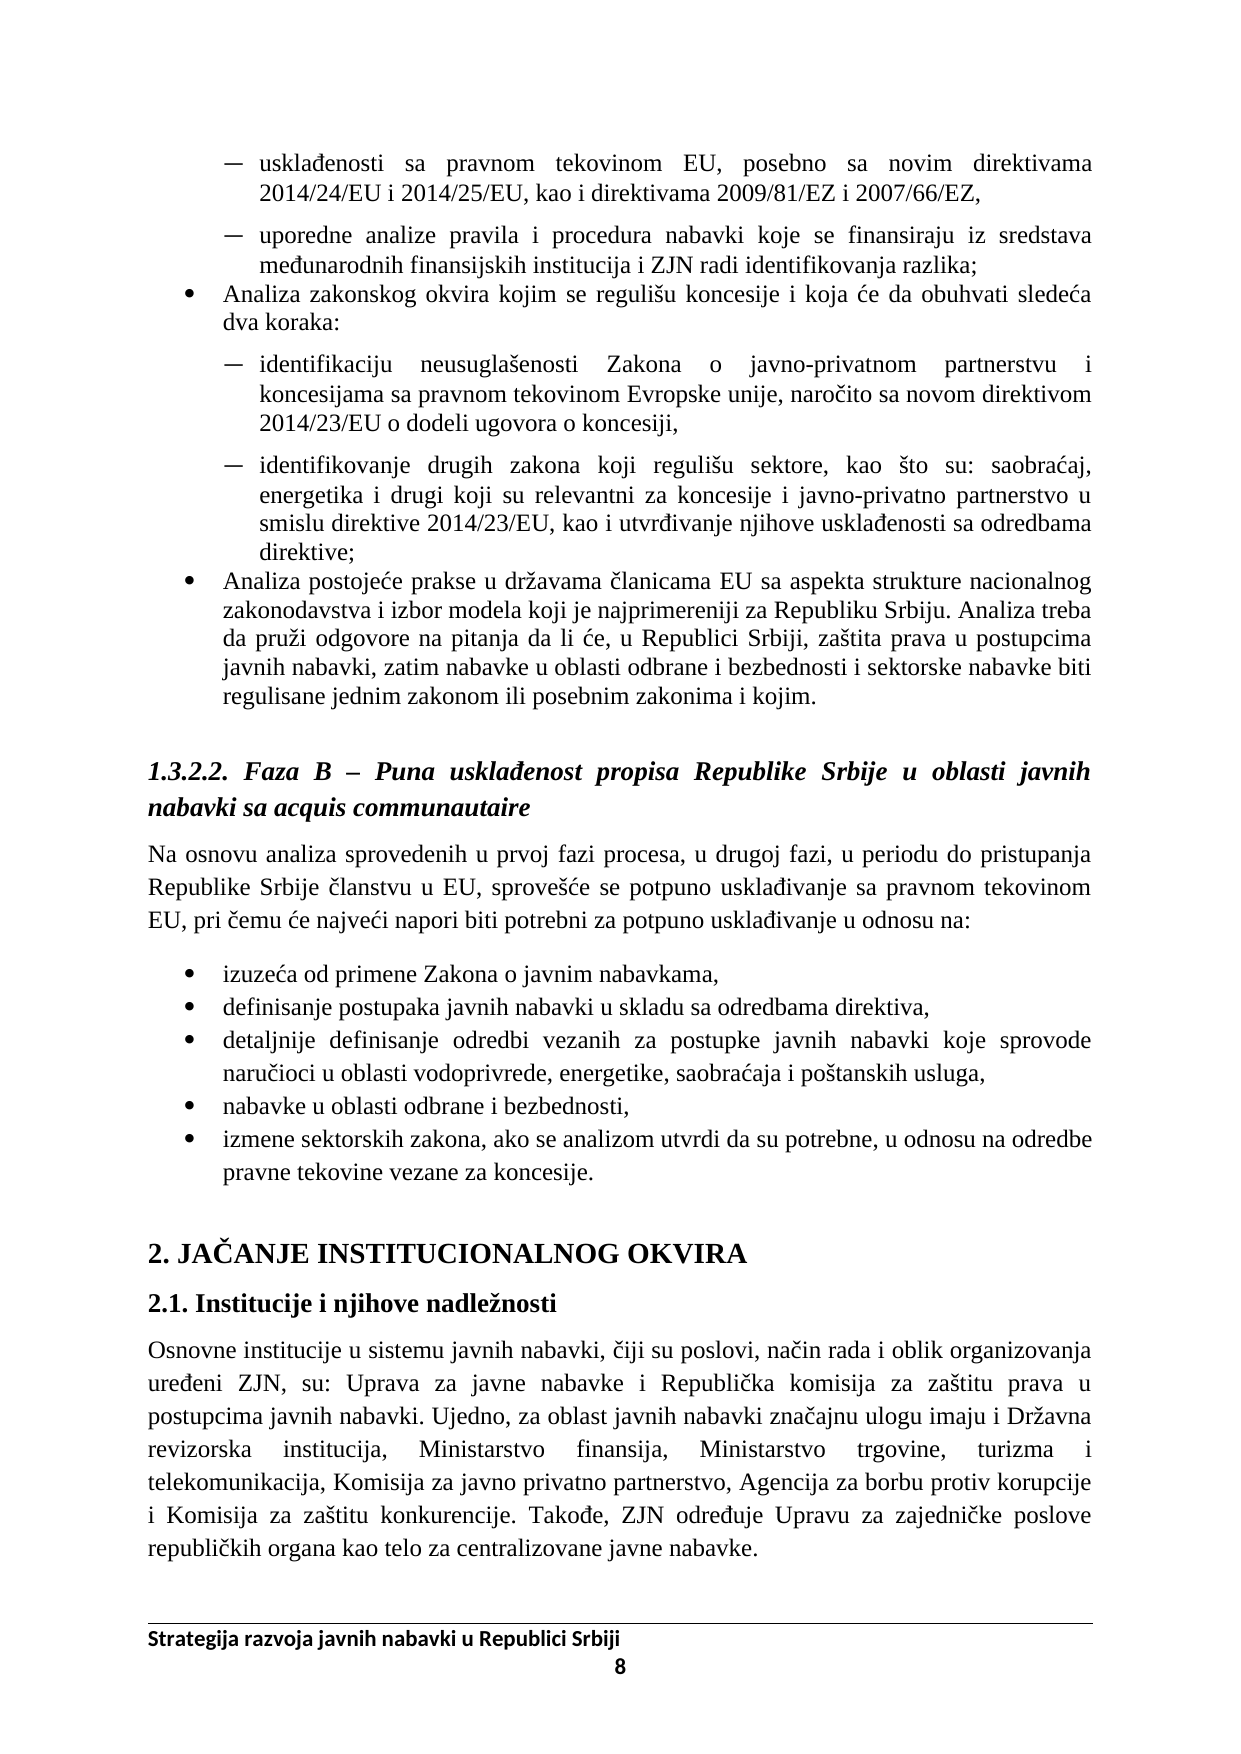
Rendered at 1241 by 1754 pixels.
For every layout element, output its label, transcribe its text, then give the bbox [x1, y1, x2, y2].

list uporedne analize pravila i procedura nabavki koje se finansiraju iz sredstava međunarodnih finansijskih institucija i ZJN radi identifikovanja razlika; [222, 219, 1093, 279]
text 2. JAČANJE INSTITUCIONALNOG OKVIRA [148, 1236, 1093, 1269]
text Osnovne institucije u sistemu javnih nabavki, čiji su poslovi, način rada i oblik organizovanja uređeni ZJN, su: Uprava za javne nabavke i Republička komisija za zaštitu prava u postupcima javnih nabavki. Ujedno, za oblast javnih nabavki značajnu ulogu imaju i Državna revizorska institucija, Ministarstvo finansija, Ministarstvo trgovine, turizma i telekomunikacija, Komisija za javno privatno partnerstvo, Agencija za borbu protiv korupcije i Komisija za zaštitu konkurencije. Takođe, ZJN određuje Upravu za zajedničke poslove republičkih organa kao telo za centralizovane javne nabavke. [148, 1335, 1093, 1562]
list Analiza postojeće prakse u državama članicama EU sa aspekta strukture nacionalnog zakonodavstva i izbor modela koji je najprimereniji za Republiku Srbiju. Analiza treba da pruži odgovore na pitanja da li će, u Republici Srbiji, zaštita prava u postupcima javnih nabavki, zatim nabavke u oblasti odbrane i bezbednosti i sektorske nabavke biti regulisane jednim zakonom ili posebnim zakonima i kojim. [185, 566, 1093, 710]
list detaljnije definisanje odredbi vezanih za postupke javnih nabavki koje sprovode naručioci u oblasti vodoprivrede, energetike, saobraćaja i poštanskih usluga, [185, 1025, 1093, 1087]
list identifikaciju neusuglašenosti Zakona o javno-privatnom partnerstvu i koncesijama sa pravnom tekovinom Evropske unije, naročito sa novom direktivom 2014/23/EU o dodeli ugovora o koncesiji, [222, 349, 1093, 437]
list definisanje postupaka javnih nabavki u skladu sa odredbama direktiva, [185, 992, 1093, 1021]
list identifikovanje drugih zakona koji regulišu sektore, kao što su: saobraćaj, energetika i drugi koji su relevantni za koncesije i javno-privatno partnerstvo u smislu direktive 2014/23/EU, kao i utvrđivanje njihove usklađenosti sa odredbama direktive; [222, 449, 1093, 566]
list izmene sektorskih zakona, ako se analizom utvrdi da su potrebne, u odnosu na odredbe pravne tekovine vezane za koncesije. [185, 1124, 1093, 1186]
text Na osnovu analiza sprovedenih u prvoj fazi procesa, u drugoj fazi, u periodu do pristupanja Republike Srbije članstvu u EU, sprovešće se potpuno usklađivanje sa pravnom tekovinom EU, pri čemu će najveći napori biti potrebni za potpuno usklađivanje u odnosu na: [148, 839, 1093, 934]
list izuzeća od primene Zakona o javnim nabavkama, [185, 959, 1093, 988]
text 2.1. Institucije i njihove nadležnosti [148, 1287, 1093, 1318]
list Analiza zakonskog okvira kojim se regulišu koncesije i koja će da obuhvati sledeća dva koraka: [185, 279, 1093, 336]
list usklađenosti sa pravnom tekovinom EU, posebno sa novim direktivama 2014/24/EU i 2014/25/EU, kao i direktivama 2009/81/EZ i 2007/66/EZ, [222, 148, 1093, 207]
list nabavke u oblasti odbrane i bezbednosti, [185, 1091, 1093, 1120]
text 1.3.2.2. Faza B – Puna usklađenost propisa Republike Srbije u oblasti javnih nabavki sa acquis communautaire [148, 755, 1093, 822]
